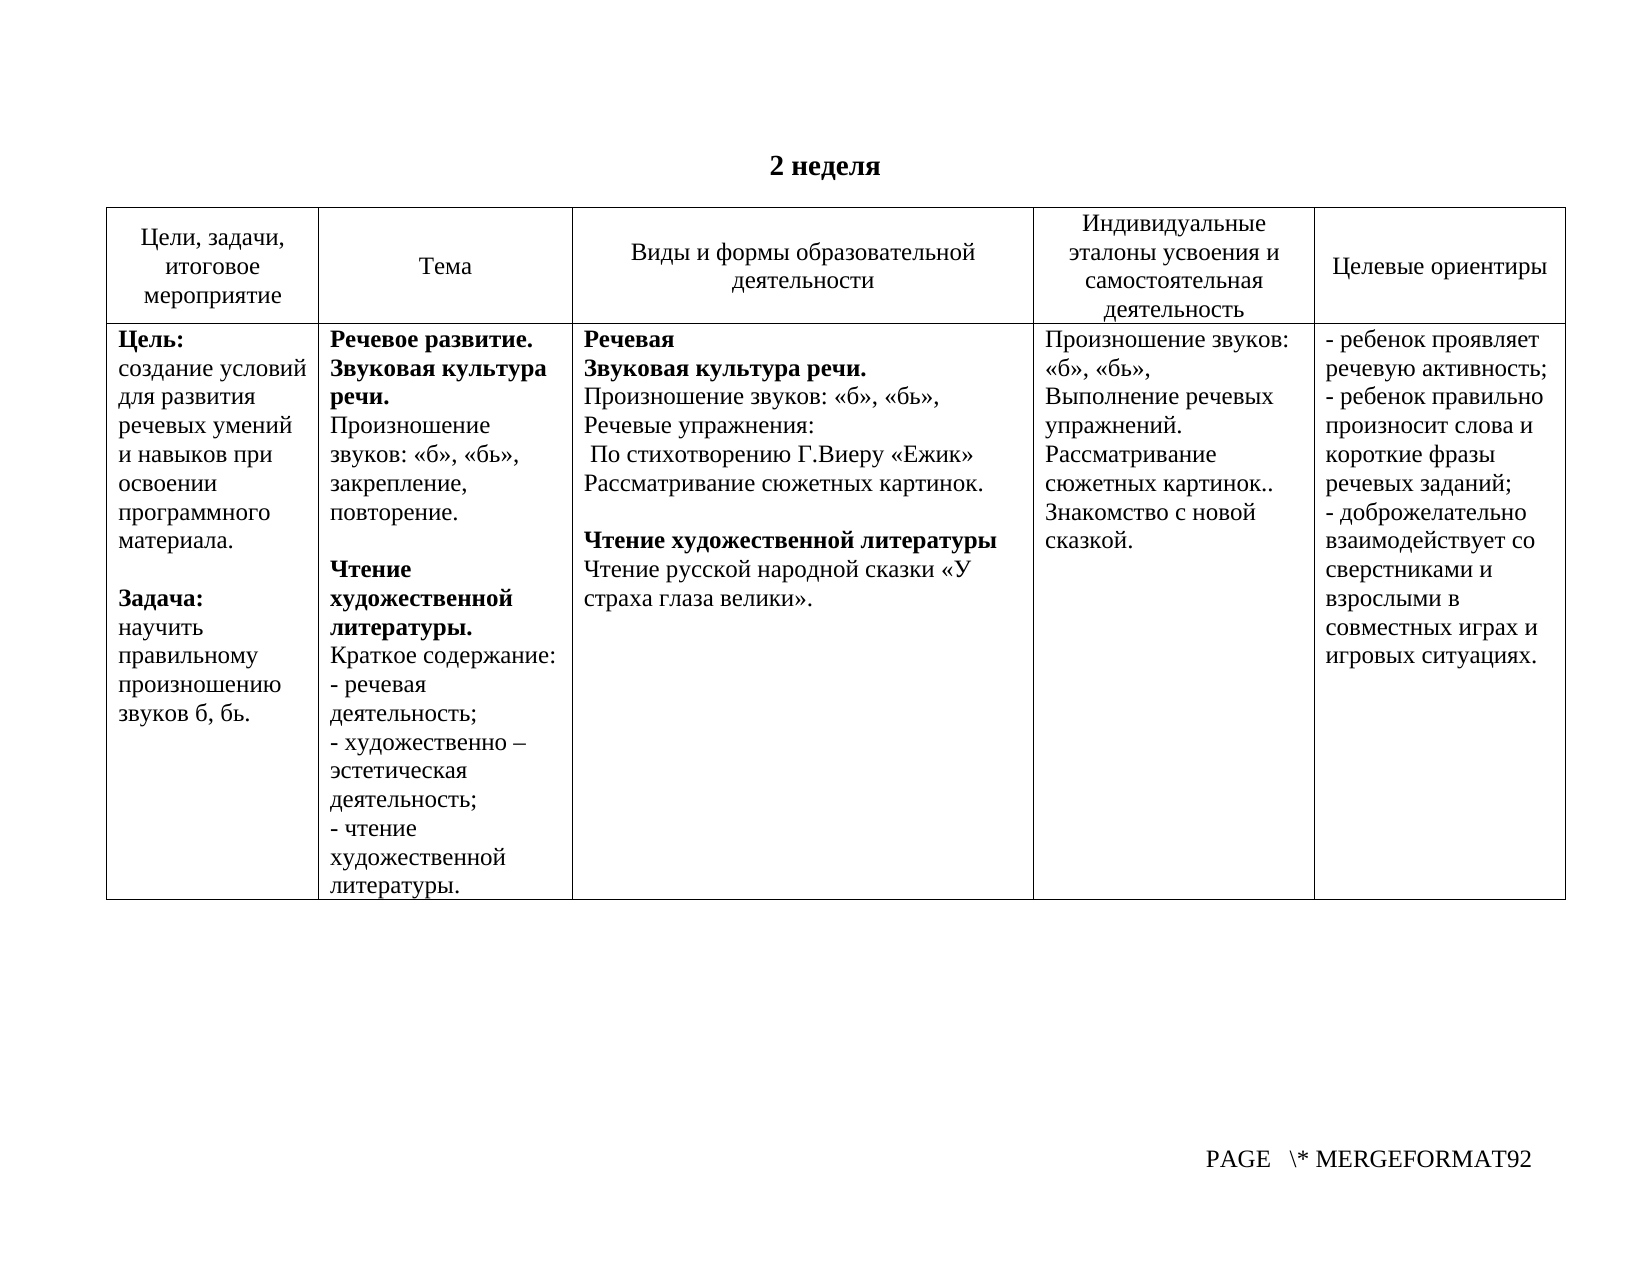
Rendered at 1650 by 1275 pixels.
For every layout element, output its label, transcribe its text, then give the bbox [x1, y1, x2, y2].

table_header Тема [319, 208, 572, 323]
table_header Целевые ориентиры [1315, 208, 1565, 323]
table_cell - ребенок проявляет речевую активность; - ребенок правильно произносит слова и короткие фразы речевых заданий; - доброжелательно взаимодействует со сверстниками и взрослыми в совместных играх и игровых ситуациях. [1315, 324, 1565, 899]
table_cell Произношение звуков: «б», «бь», Выполнение речевых упражнений. Рассматривание сюжетных картинок.. Знакомство с новой сказкой. [1034, 324, 1314, 899]
table_cell Цель: создание условий для развития речевых умений и навыков при освоении программного материала. Задача: научить правильному произношению звуков б, бь. [107, 324, 318, 899]
table_header Цели, задачи, итоговое мероприятие [107, 208, 318, 323]
table_header Индивидуальные эталоны усвоения и самостоятельная деятельность [1034, 208, 1314, 323]
table_cell Речевое развитие. Звуковая культура речи. Произношение звуков: «б», «бь», закрепление, повторение. Чтение художественной литературы. Краткое содержание: - речевая деятельность; - художественно – эстетическая деятельность; - чтение художественной литературы. [319, 324, 572, 899]
text 2 неделя [118, 148, 1532, 181]
table_header Виды и формы образовательной деятельности [573, 208, 1033, 323]
table_cell Речевая Звуковая культура речи. Произношение звуков: «б», «бь», Речевые упражнения: По стихотворению Г.Виеру «Ежик» Рассматривание сюжетных картинок. Чтение художественной литературы Чтение русской народной сказки «У страха глаза велики». [573, 324, 1033, 899]
